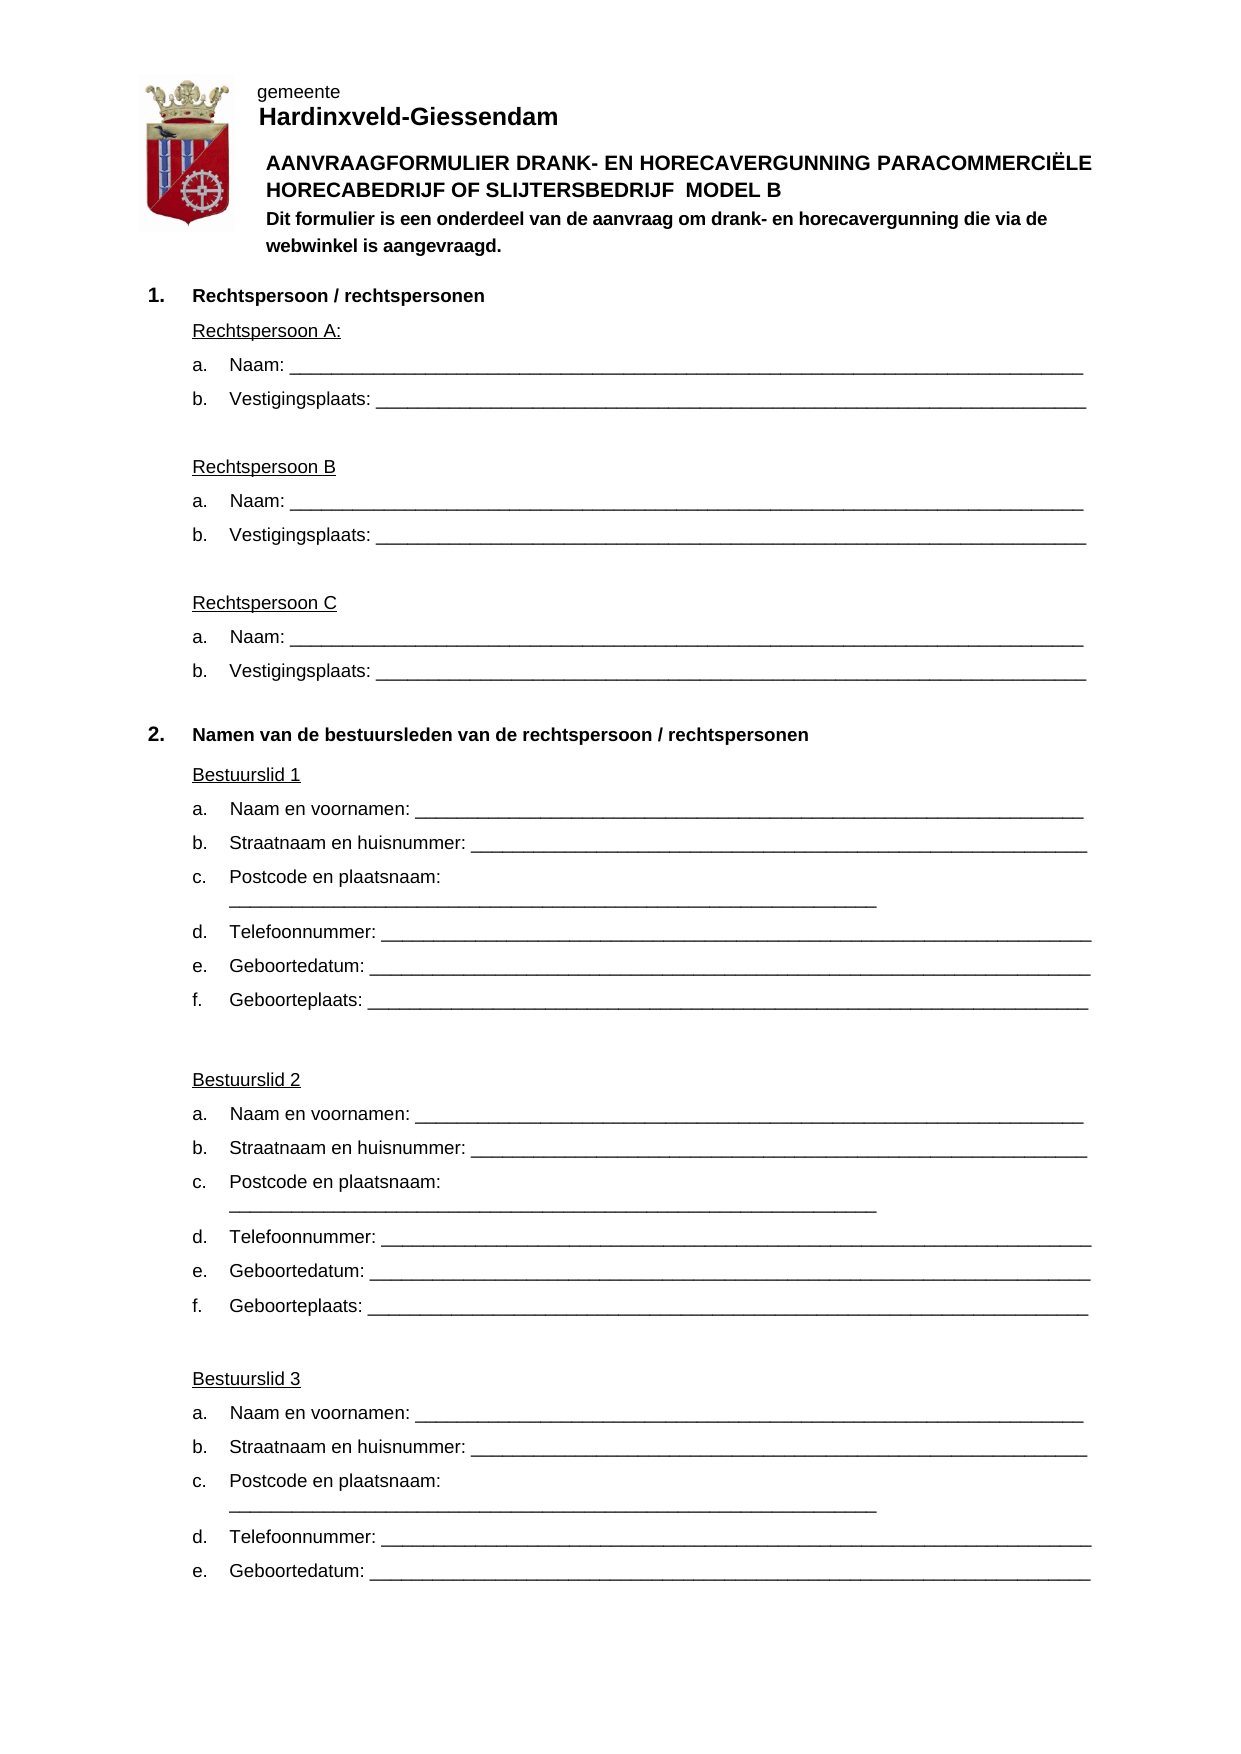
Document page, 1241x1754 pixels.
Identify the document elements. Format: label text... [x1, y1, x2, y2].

list Naam en voornamen: ________________________________________________________________ [192, 797, 1092, 819]
list Naam en voornamen: ________________________________________________________________ [192, 1402, 1092, 1424]
text aAnvraagformulier drank- en horecavergunning paracommerciële horecabedrijf of slijtersbedrijf Model B [148, 148, 1092, 202]
text Bestuurslid 3 [192, 1362, 1092, 1389]
list Straatnaam en huisnummer: ___________________________________________________________ [192, 1436, 1092, 1458]
list Vestigingsplaats: ____________________________________________________________________ [192, 388, 1092, 409]
text Bestuurslid 2 [192, 1063, 1092, 1090]
list Rechtspersoon A: [192, 319, 1092, 341]
list Rechtspersoon B [192, 456, 1092, 477]
list Vestigingsplaats: ____________________________________________________________________ [192, 524, 1092, 546]
list Geboortedatum: _____________________________________________________________________ [192, 1560, 1092, 1581]
list Telefoonnummer: ____________________________________________________________________ [192, 1526, 1092, 1547]
list Naam: ____________________________________________________________________________ [192, 490, 1092, 511]
picture [139, 74, 235, 232]
list Postcode en plaatsnaam: ______________________________________________________________ [192, 866, 1092, 909]
list Telefoonnummer: ____________________________________________________________________ [192, 1226, 1092, 1248]
list Telefoonnummer: ____________________________________________________________________ [192, 921, 1092, 943]
list Postcode en plaatsnaam: ______________________________________________________________ [192, 1470, 1092, 1513]
list Rechtspersoon / rechtspersonen [148, 283, 1092, 307]
list Geboortedatum: _____________________________________________________________________ [192, 955, 1092, 977]
list Geboorteplaats: _____________________________________________________________________ [192, 1294, 1092, 1316]
list Naam: ____________________________________________________________________________ [192, 626, 1092, 648]
list Postcode en plaatsnaam: ______________________________________________________________ [192, 1171, 1092, 1214]
text Bestuurslid 1 [148, 758, 1092, 785]
list Geboortedatum: _____________________________________________________________________ [192, 1260, 1092, 1282]
list Rechtspersoon C [192, 592, 1092, 614]
text Dit formulier is een onderdeel van de aanvraag om drank- en horecavergunning die via de webwinkel is aangevraagd. [266, 202, 1092, 256]
list Naam en voornamen: ________________________________________________________________ [192, 1102, 1092, 1124]
list Naam: ____________________________________________________________________________ [192, 354, 1092, 375]
list Vestigingsplaats: ____________________________________________________________________ [192, 660, 1092, 682]
list Straatnaam en huisnummer: ___________________________________________________________ [192, 831, 1092, 853]
list Straatnaam en huisnummer: ___________________________________________________________ [192, 1137, 1092, 1158]
list Namen van de bestuursleden van de rechtspersoon / rechtspersonen [148, 721, 1092, 745]
list Geboorteplaats: _____________________________________________________________________ [192, 989, 1092, 1011]
